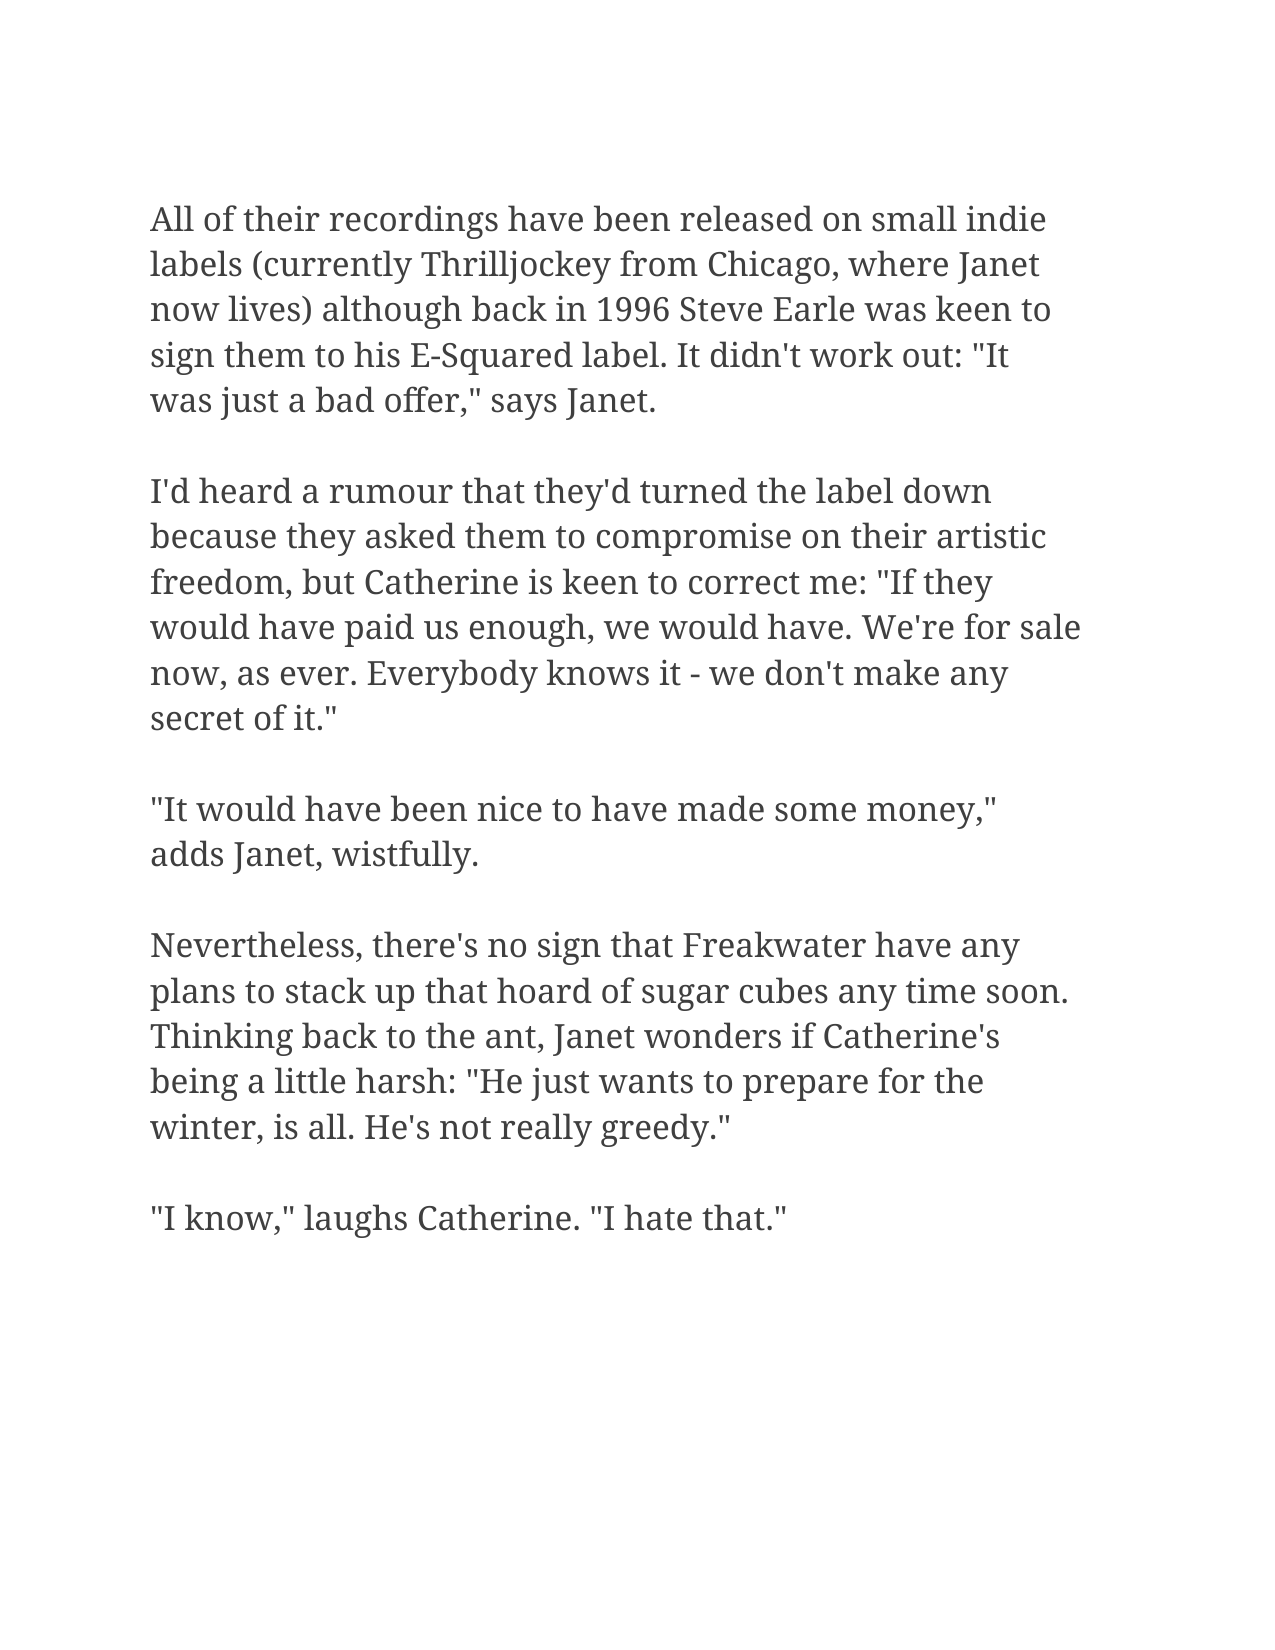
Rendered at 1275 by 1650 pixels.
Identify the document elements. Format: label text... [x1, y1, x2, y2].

text "It would have been nice to have made some money," adds Janet, wistfully. [150, 740, 1125, 877]
text Nevertheless, there's no sign that Freakwater have any plans to stack up that hoard of sugar cubes any time soon. Thinking back to the ant, Janet wonders if Catherine's being a little harsh: "He just wants to prepare for the winter, is all. He's not really greedy." [150, 922, 1125, 1149]
text All of their recordings have been released on small indie labels (currently Thrilljockey from Chicago, where Janet now lives) although back in 1996 Steve Earle was keen to sign them to his E-Squared label. It didn't work out: "It was just a bad offer," says Janet. [150, 150, 1125, 422]
text "I know," laughs Catherine. "I hate that." [150, 1194, 1125, 1240]
text I'd heard a rumour that they'd turned the label down because they asked them to compromise on their artistic freedom, but Catherine is keen to correct me: "If they would have paid us enough, we would have. We're for sale now, as ever. Everybody knows it - we don't make any secret of it." [150, 422, 1125, 740]
